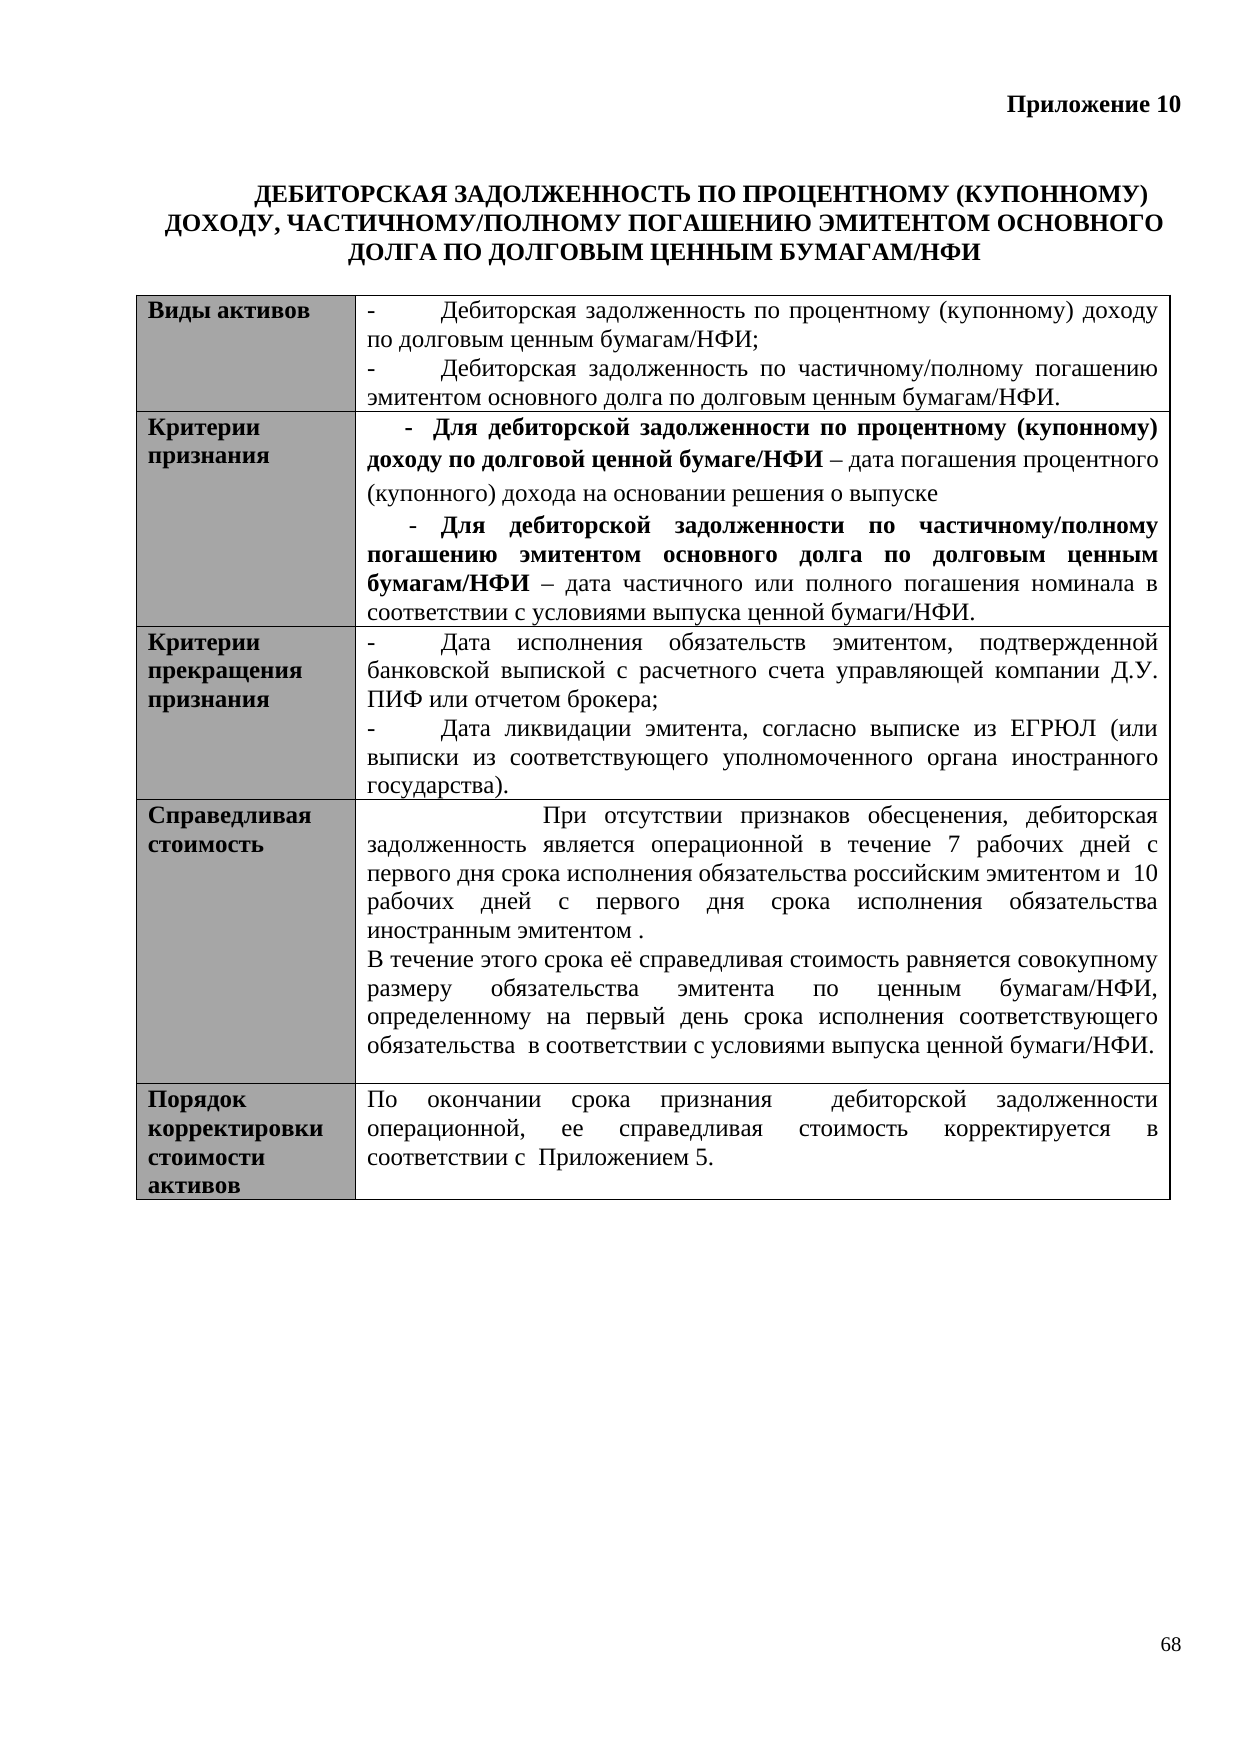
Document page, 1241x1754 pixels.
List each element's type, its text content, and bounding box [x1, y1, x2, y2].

table_cell Критерии признания [137, 412, 355, 626]
table_cell Дата исполнения обязательств эмитентом, подтвержденной банковской выпиской с расчетного счета управляющей компании Д.У. ПИФ или отчетом брокера; Дата ликвидации эмитента, согласно выписке из ЕГРЮЛ (или выписки из соответствующего уполномоченного органа иностранного государства). [356, 627, 1169, 799]
table_header Дебиторская задолженность по процентному (купонному) доходу по долговым ценным бумагам/НФИ; Дебиторская задолженность по частичному/полному погашению эмитентом основного долга по долговым ценным бумагам/НФИ. [356, 296, 1169, 411]
table_header Виды активов [137, 296, 355, 411]
text ДЕБИТОРСКАЯ ЗАДОЛЖЕННОСТЬ ПО ПРОЦЕНТНОМУ (КУПОННОМУ) ДОХОДУ, ЧАСТИЧНОМУ/ПОЛНОМУ ПОГАШЕНИЮ ЭМИТЕНТОМ ОСНОВНОГО ДОЛГА ПО ДОЛГОВЫМ ЦЕННЫМ БУМАГАМ/НФИ [148, 179, 1181, 266]
table_cell При отсутствии признаков обесценения, дебиторская задолженность является операционной в течение 7 рабочих дней с первого дня срока исполнения обязательства российским эмитентом и 10 рабочих дней с первого дня срока исполнения обязательства иностранным эмитентом . В течение этого срока её справедливая стоимость равняется совокупному размеру обязательства эмитента по ценным бумагам/НФИ, определенному на первый день срока исполнения соответствующего обязательства в соответствии с условиями выпуска ценной бумаги/НФИ. [356, 800, 1169, 1083]
table_cell Справедливая стоимость [137, 800, 355, 1083]
table_cell - Для дебиторской задолженности по процентному (купонному) доходу по долговой ценной бумаге/НФИ – дата погашения процентного (купонного) дохода на основании решения о выпуске Для дебиторской задолженности по частичному/полному погашению эмитентом основного долга по долговым ценным бумагам/НФИ – дата частичного или полного погашения номинала в соответствии с условиями выпуска ценной бумаги/НФИ. [356, 412, 1169, 626]
table_cell Критерии прекращения признания [137, 627, 355, 799]
table_cell По окончании срока признания дебиторской задолженности операционной, ее справедливая стоимость корректируется в соответствии с Приложением 5. [356, 1084, 1169, 1199]
text Приложение 10 [148, 89, 1181, 117]
table_cell Порядок корректировки стоимости активов [137, 1084, 355, 1199]
